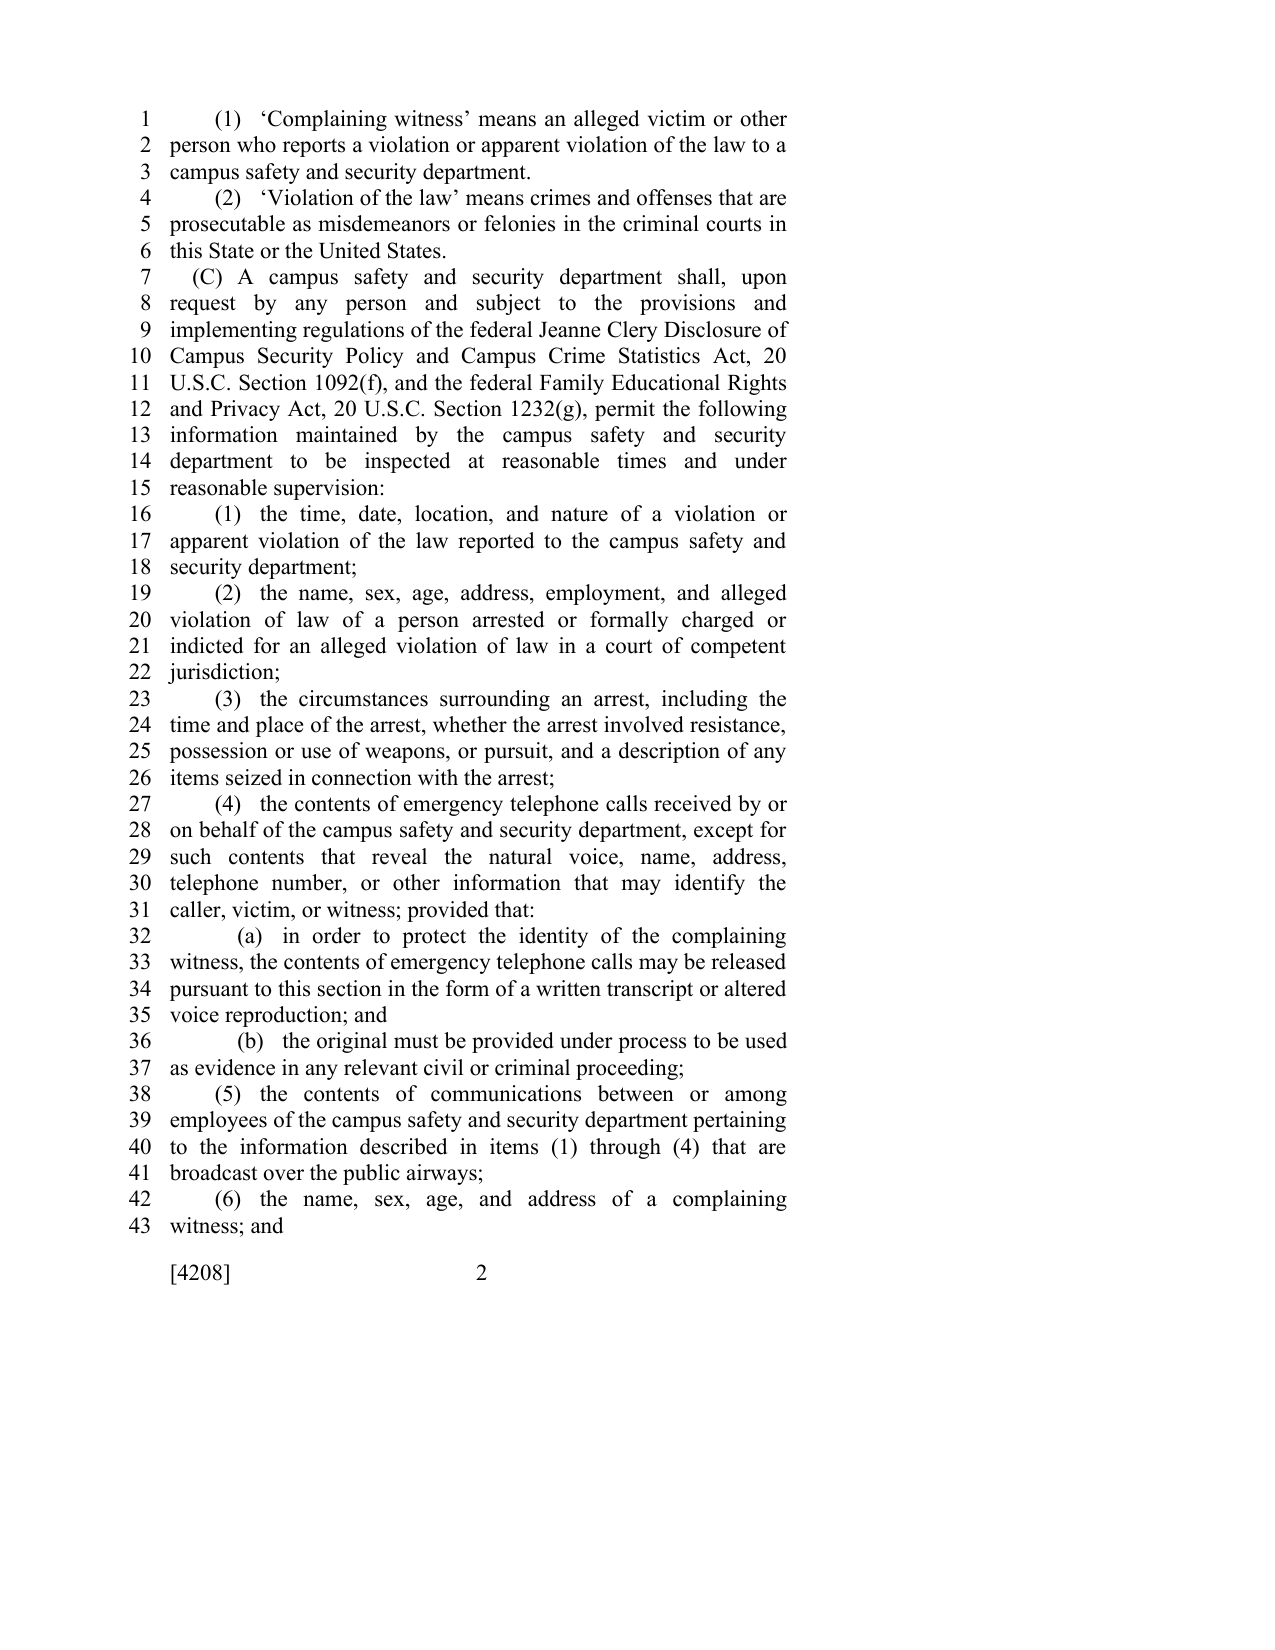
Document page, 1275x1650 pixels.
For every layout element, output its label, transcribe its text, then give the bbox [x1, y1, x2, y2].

text (3) the circumstances surrounding an arrest, including the time and place of the arrest, whether the arrest involved resistance, possession or use of weapons, or pursuit, and a description of any items seized in connection with the arrest; [169, 685, 787, 790]
text (2) ‘Violation of the law’ means crimes and offenses that are prosecutable as misdemeanors or felonies in the criminal courts in this State or the United States. [169, 184, 787, 263]
text (a) in order to protect the identity of the complaining witness, the contents of emergency telephone calls may be released pursuant to this section in the form of a written transcript or altered voice reproduction; and [169, 922, 787, 1027]
text (C) A campus safety and security department shall, upon request by any person and subject to the provisions and implementing regulations of the federal Jeanne Clery Disclosure of Campus Security Policy and Campus Crime Statistics Act, 20 U.S.C. Section 1092(f), and the federal Family Educational Rights and Privacy Act, 20 U.S.C. Section 1232(g), permit the following information maintained by the campus safety and security department to be inspected at reasonable times and under reasonable supervision: [169, 263, 787, 500]
text (2) the name, sex, age, address, employment, and alleged violation of law of a person arrested or formally charged or indicted for an alleged violation of law in a court of competent jurisdiction; [169, 579, 787, 685]
text (6) the name, sex, age, and address of a complaining witness; and [169, 1186, 787, 1238]
text (1) the time, date, location, and nature of a violation or apparent violation of the law reported to the campus safety and security department; [169, 500, 787, 579]
text (1) ‘Complaining witness’ means an alleged victim or other person who reports a violation or apparent violation of the law to a campus safety and security department. [169, 105, 787, 184]
text (5) the contents of communications between or among employees of the campus safety and security department pertaining to the information described in items (1) through (4) that are broadcast over the public airways; [169, 1080, 787, 1186]
text (b) the original must be provided under process to be used as evidence in any relevant civil or criminal proceeding; [169, 1027, 787, 1080]
text (4) the contents of emergency telephone calls received by or on behalf of the campus safety and security department, except for such contents that reveal the natural voice, name, address, telephone number, or other information that may identify the caller, victim, or witness; provided that: [169, 790, 787, 922]
